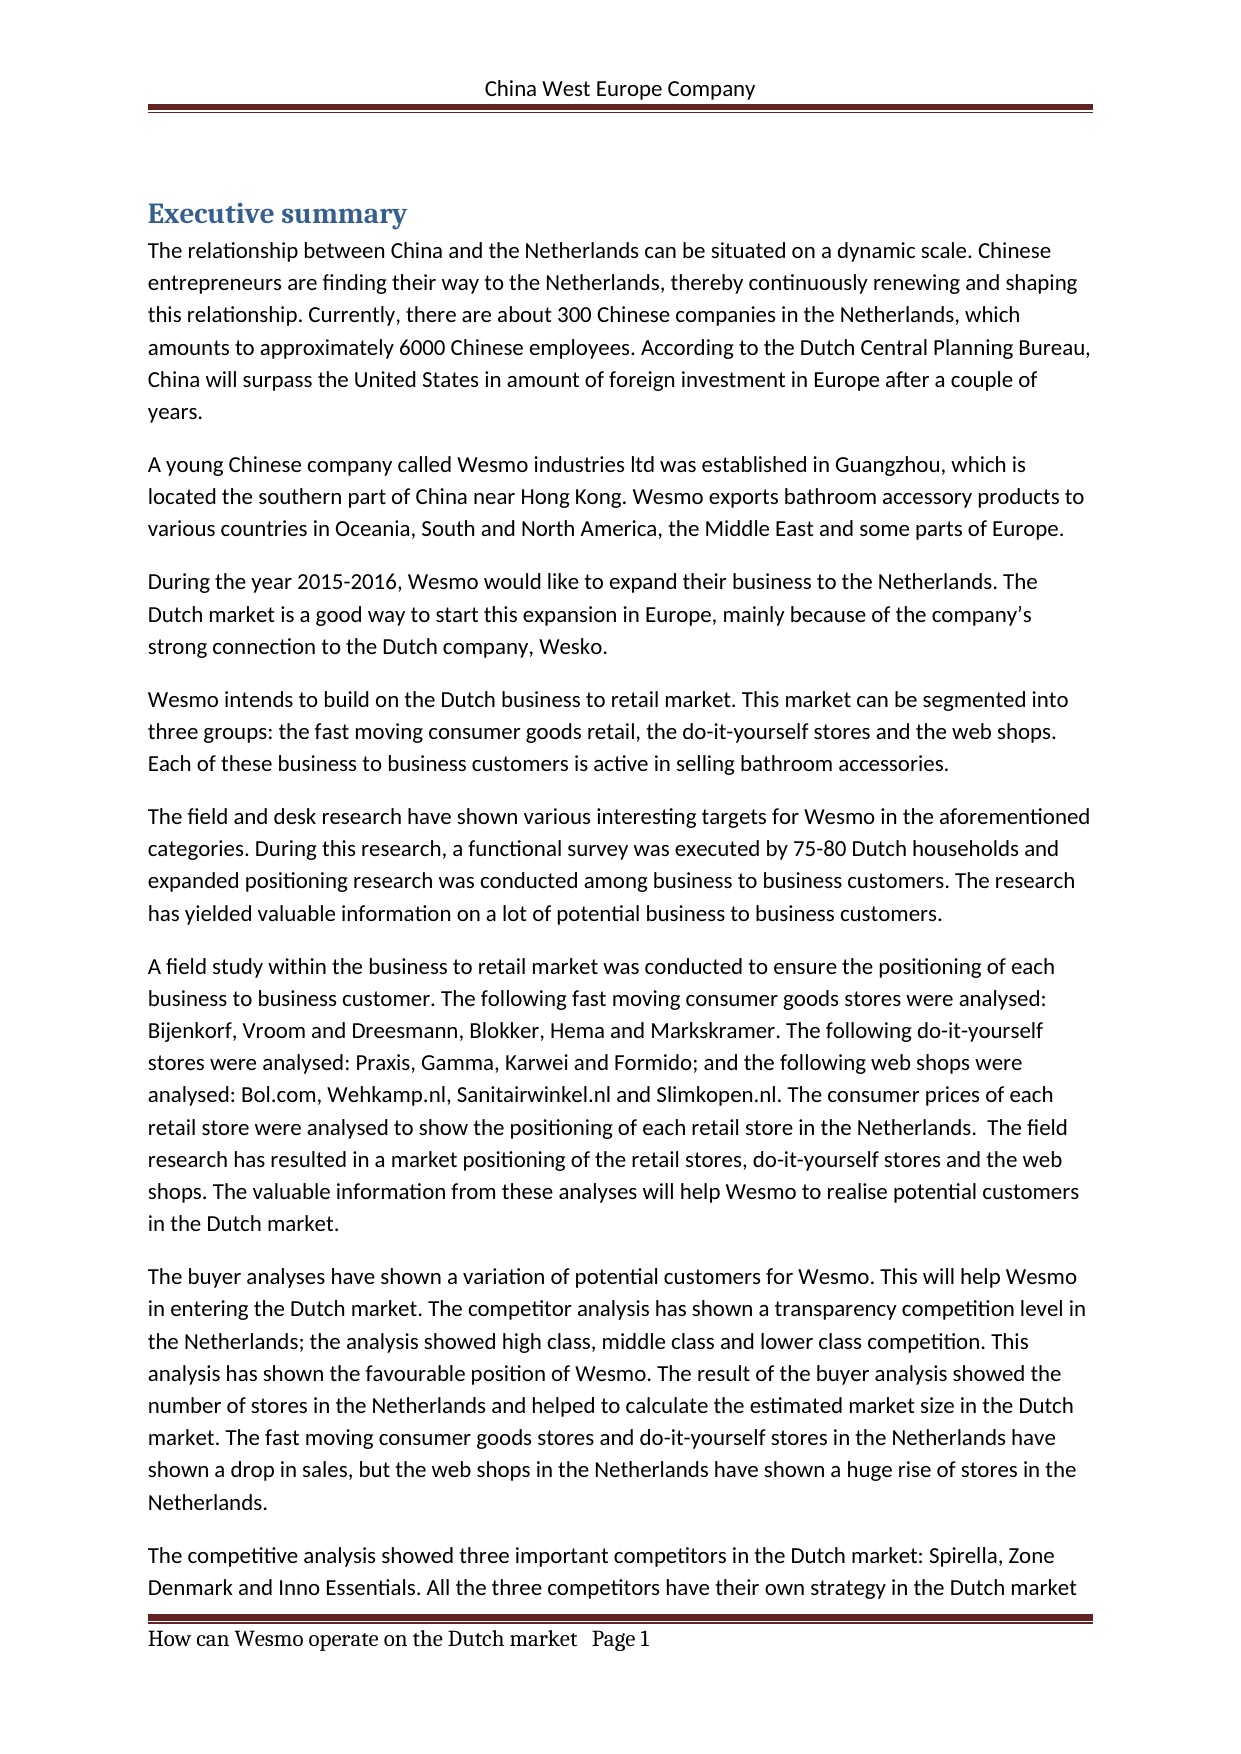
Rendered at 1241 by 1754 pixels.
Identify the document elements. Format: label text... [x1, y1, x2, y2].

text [148, 1541, 1093, 1601]
text A young Chinese company called Wesmo industries ltd was established in Guangzhou, which is located the southern part of China near Hong Kong. Wesmo exports bathroom accessory products to various countries in Oceania, South and North America, the Middle East and some parts of Europe. [148, 450, 1093, 542]
text During the year 2015-2016, Wesmo would like to expand their business to the Netherlands. The Dutch market is a good way to start this expansion in Europe, mainly because of the company’s strong connection to the Dutch company, Wesko. [148, 567, 1093, 660]
text A field study within the business to retail market was conducted to ensure the positioning of each business to business customer. The following fast moving consumer goods stores were analysed: Bijenkorf, Vroom and Dreesmann, Blokker, Hema and Markskramer. The following do-it-yourself stores were analysed: Praxis, Gamma, Karwei and Formido; and the following web shops were analysed: Bol.com, Wehkamp.nl, Sanitairwinkel.nl and Slimkopen.nl. The consumer prices of each retail store were analysed to show the positioning of each retail store in the Netherlands. The field research has resulted in a market positioning of the retail stores, do-it-yourself stores and the web shops. The valuable information from these analyses will help Wesmo to realise potential customers in the Dutch market. [148, 952, 1093, 1237]
text The relationship between China and the Netherlands can be situated on a dynamic scale. Chinese entrepreneurs are finding their way to the Netherlands, thereby continuously renewing and shaping this relationship. Currently, there are about 300 Chinese companies in the Netherlands, which amounts to approximately 6000 Chinese employees. According to the Dutch Central Planning Bureau, China will surpass the United States in amount of foreign investment in Europe after a couple of years. [148, 236, 1093, 425]
text Wesmo intends to build on the Dutch business to retail market. This market can be segmented into three groups: the fast moving consumer goods retail, the do-it-yourself stores and the web shops. Each of these business to business customers is active in selling bathroom accessories. [148, 685, 1093, 777]
text The buyer analyses have shown a variation of potential customers for Wesmo. This will help Wesmo in entering the Dutch market. The competitor analysis has shown a transparency competition level in the Netherlands; the analysis showed high class, middle class and lower class competition. This analysis has shown the favourable position of Wesmo. The result of the buyer analysis showed the number of stores in the Netherlands and helped to calculate the estimated market size in the Dutch market. The fast moving consumer goods stores and do-it-yourself stores in the Netherlands have shown a drop in sales, but the web shops in the Netherlands have shown a huge rise of stores in the Netherlands. [148, 1262, 1093, 1516]
subtitle Executive summary [148, 198, 1093, 231]
text The field and desk research have shown various interesting targets for Wesmo in the aforementioned categories. During this research, a functional survey was executed by 75-80 Dutch households and expanded positioning research was conducted among business to business customers. The research has yielded valuable information on a lot of potential business to business customers. [148, 802, 1093, 927]
